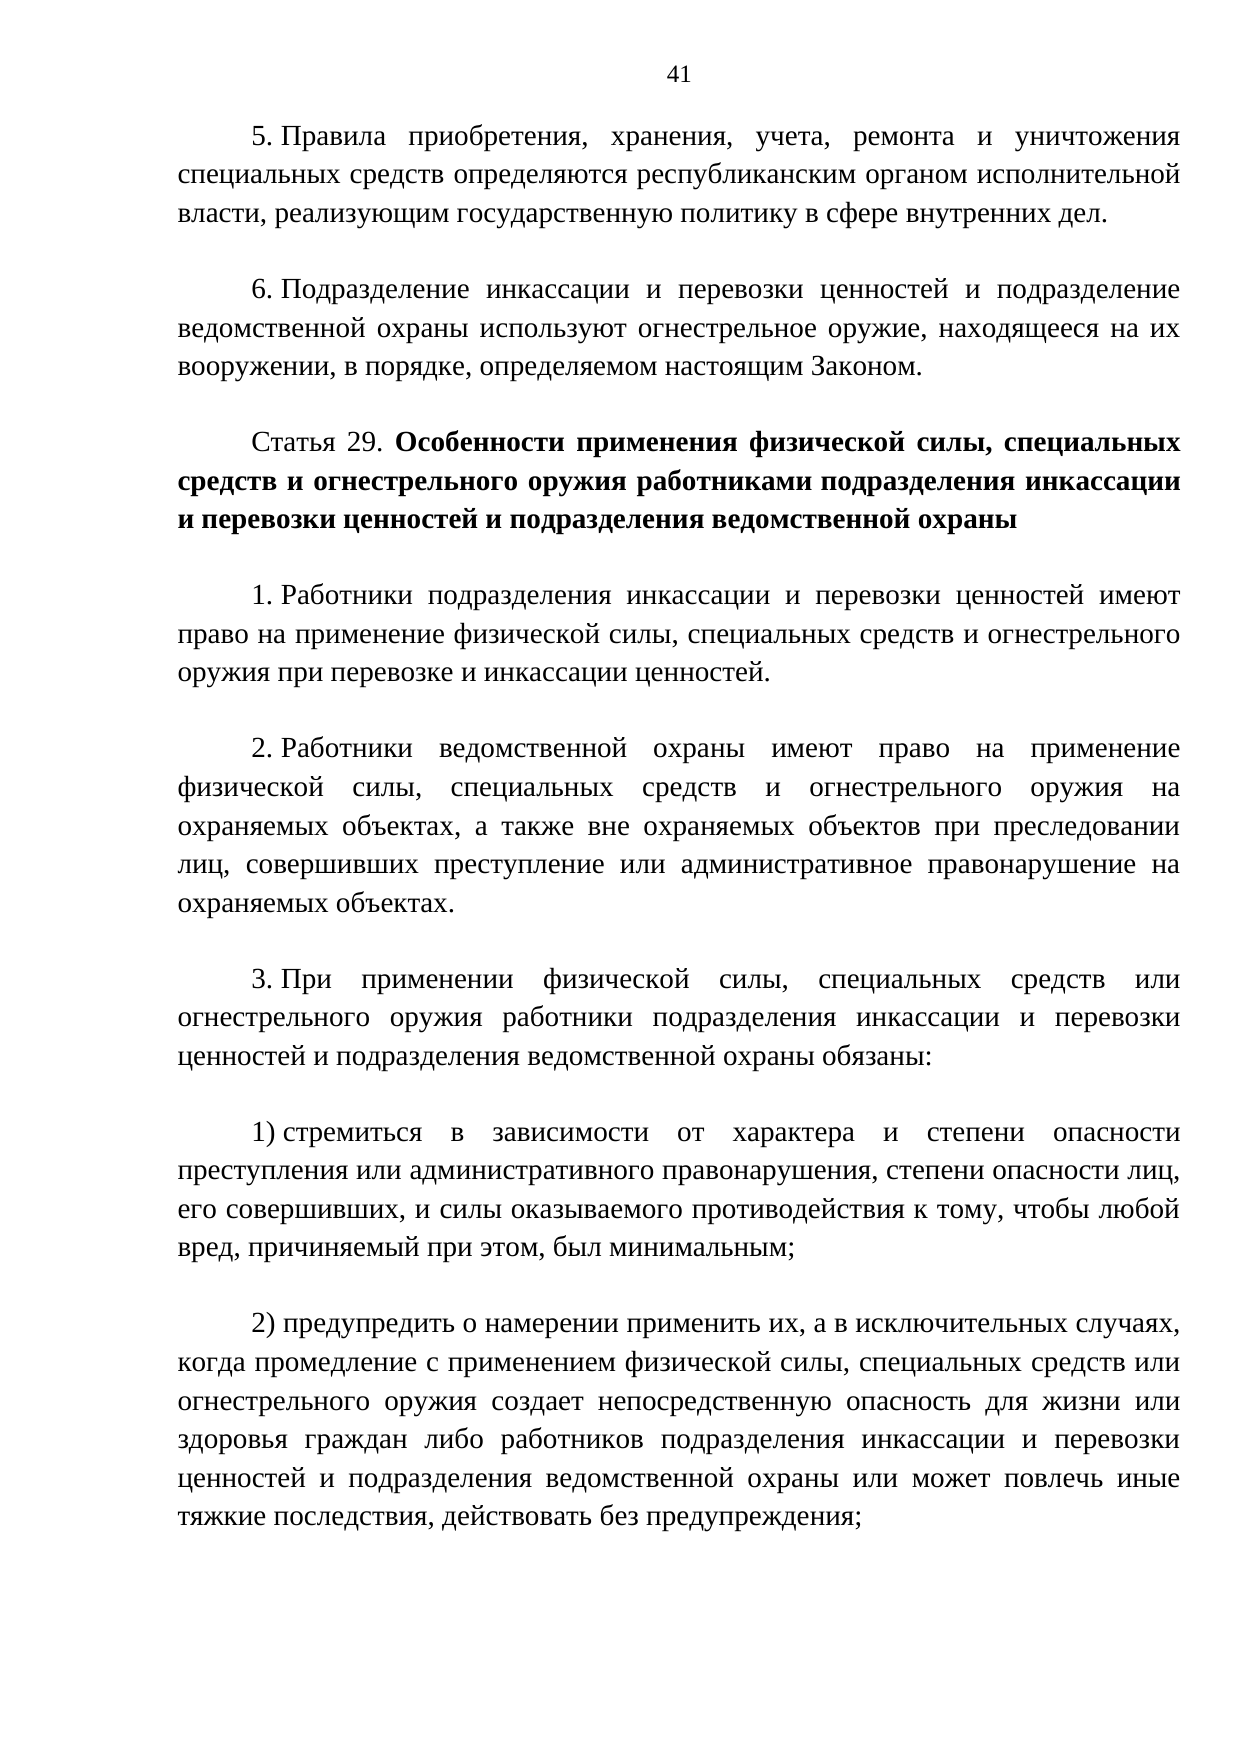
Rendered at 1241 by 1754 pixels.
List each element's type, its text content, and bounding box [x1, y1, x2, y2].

list Работники ведомственной охраны имеют право на применение физической силы, специальных средств и огнестрельного оружия на охраняемых объектах, а также вне охраняемых объектов при преследовании лиц, совершивших преступление или административное правонарушение на охраняемых объектах. [177, 731, 1181, 918]
list При применении физической силы, специальных средств или огнестрельного оружия работники подразделения инкассации и перевозки ценностей и подразделения ведомственной охраны обязаны: [177, 961, 1181, 1071]
text Статья 29. Особенности применения физической силы, специальных средств и огнестрельного оружия работниками подразделения инкассации и перевозки ценностей и подразделения ведомственной охраны [177, 424, 1181, 535]
list Работники подразделения инкассации и перевозки ценностей имеют право на применение физической силы, специальных средств и огнестрельного оружия при перевозке и инкассации ценностей. [177, 577, 1181, 688]
text 2) предупредить о намерении применить их, а в исключительных случаях, когда промедление с применением физической силы, специальных средств или огнестрельного оружия создает непосредственную опасность для жизни или здоровья граждан либо работников подразделения инкассации и перевозки ценностей и подразделения ведомственной охраны или может повлечь иные тяжкие последствия, действовать без предупреждения; [177, 1306, 1181, 1532]
list Правила приобретения, хранения, учета, ремонта и уничтожения специальных средств определяются республиканским органом исполнительной власти, реализующим государственную политику в сфере внутренних дел. [177, 118, 1181, 229]
text 1) стремиться в зависимости от характера и степени опасности преступления или административного правонарушения, степени опасности лиц, его совершивших, и силы оказываемого противодействия к тому, чтобы любой вред, причиняемый при этом, был минимальным; [177, 1114, 1181, 1263]
list Подразделение инкассации и перевозки ценностей и подразделение ведомственной охраны используют огнестрельное оружие, находящееся на их вооружении, в порядке, определяемом настоящим Законом. [177, 271, 1181, 382]
